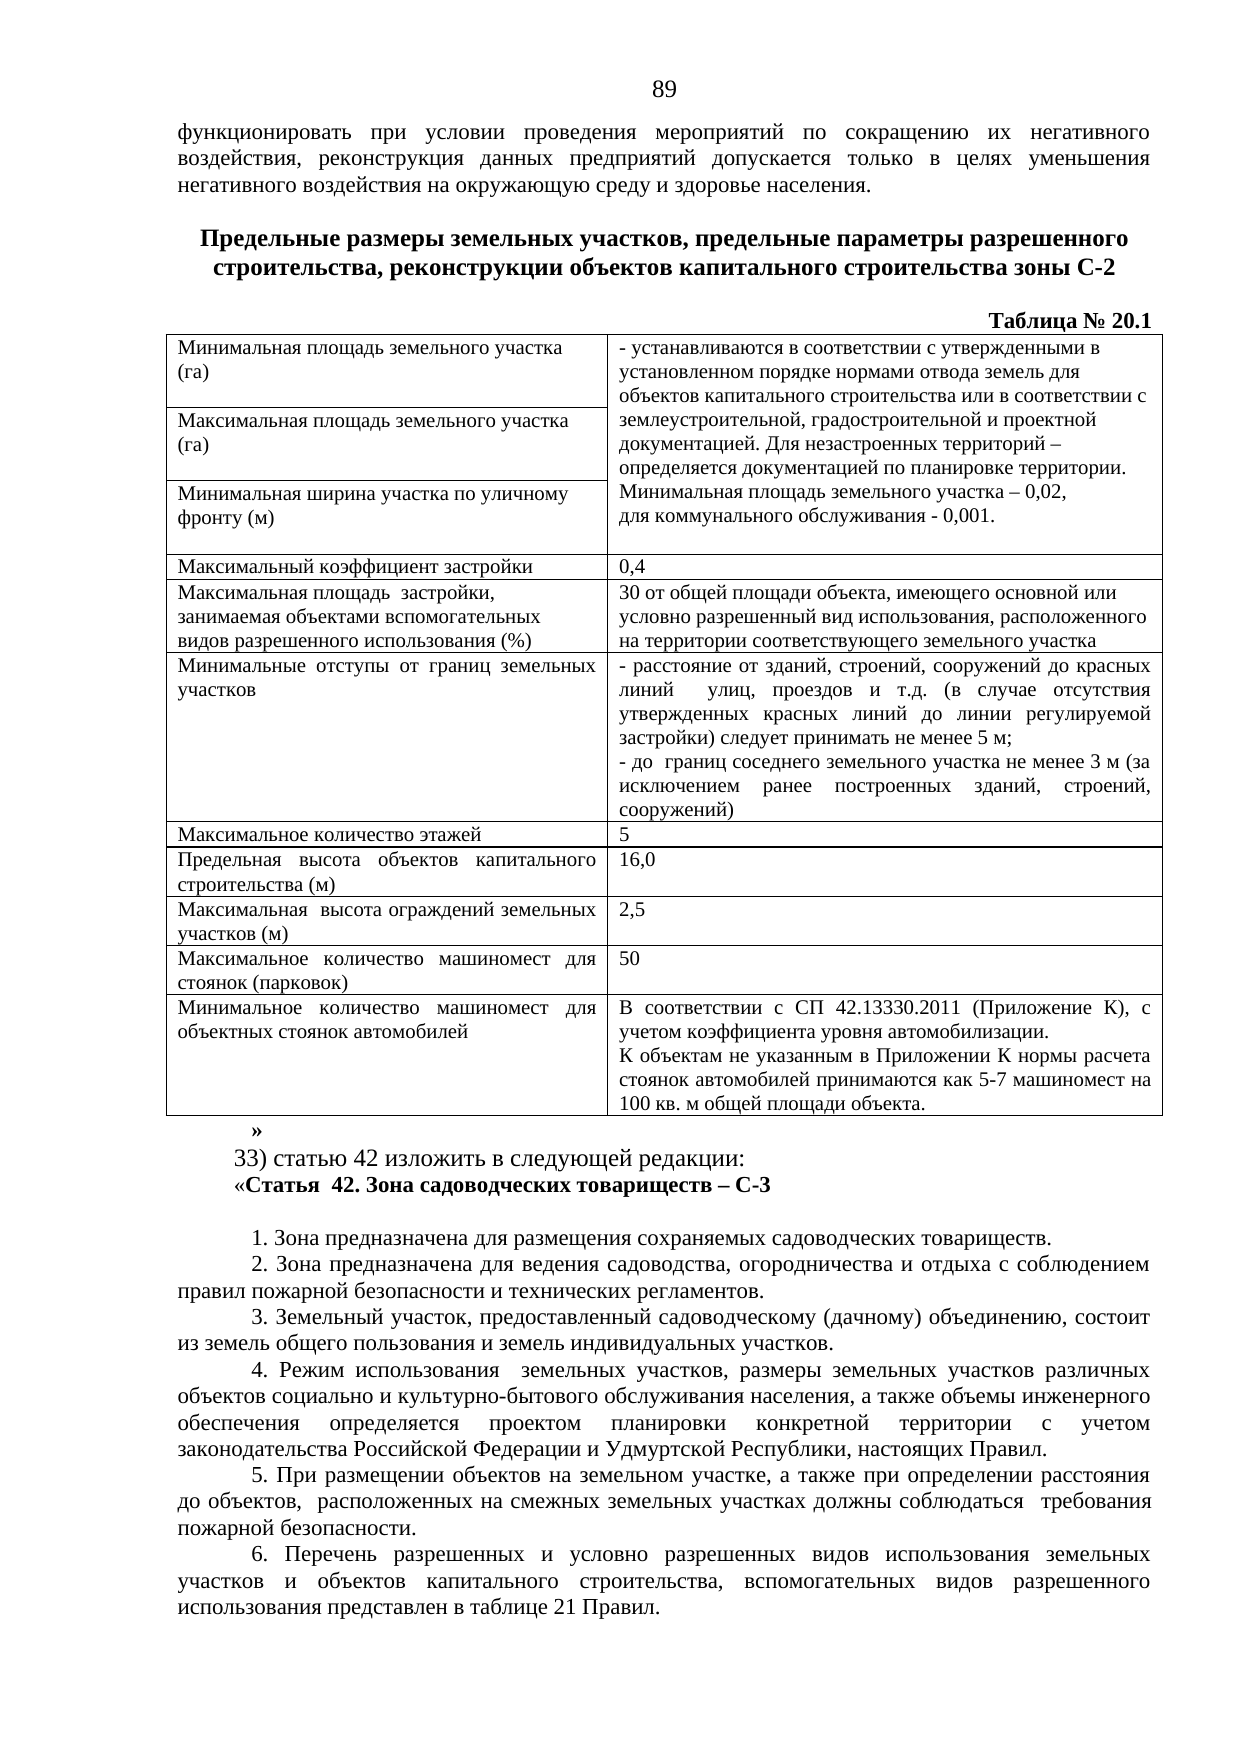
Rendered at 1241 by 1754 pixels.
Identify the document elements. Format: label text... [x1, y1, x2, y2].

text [177, 118, 1152, 197]
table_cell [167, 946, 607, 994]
text 6. Перечень разрешенных и условно разрешенных видов использования земельных участков и объектов капитального строительства, вспомогательных видов разрешенного использования представлен в таблице 21 Правил. [177, 1540, 1152, 1619]
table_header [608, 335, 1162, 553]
text 33) статью 42 изложить в следующей редакции: [177, 1143, 1152, 1171]
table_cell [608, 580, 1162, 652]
text » [177, 1116, 1152, 1143]
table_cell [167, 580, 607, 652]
text «Статья 42. Зона садоводческих товариществ – С-3 [177, 1171, 1152, 1198]
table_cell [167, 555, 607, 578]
text 5. При размещении объектов на земельном участке, а также при определении расстояния до объектов, расположенных на смежных земельных участках должны соблюдаться требования пожарной безопасности. [177, 1461, 1152, 1540]
text 1. Зона предназначена для размещения сохраняемых садоводческих товариществ. [177, 1224, 1152, 1250]
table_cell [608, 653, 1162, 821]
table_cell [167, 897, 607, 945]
text 2. Зона предназначена для ведения садоводства, огородничества и отдыха с соблюдением правил пожарной безопасности и технических регламентов. [177, 1250, 1152, 1303]
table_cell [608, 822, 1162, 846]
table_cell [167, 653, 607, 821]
text Таблица № 20.1 [177, 307, 1152, 334]
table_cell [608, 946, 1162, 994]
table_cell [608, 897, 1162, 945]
text 4. Режим использования земельных участков, размеры земельных участков различных объектов социально и культурно-бытового обслуживания населения, а также объемы инженерного обеспечения определяется проектом планировки конкретной территории с учетом законодательства Российской Федерации и Удмуртской Республики, настоящих Правил. [177, 1356, 1152, 1461]
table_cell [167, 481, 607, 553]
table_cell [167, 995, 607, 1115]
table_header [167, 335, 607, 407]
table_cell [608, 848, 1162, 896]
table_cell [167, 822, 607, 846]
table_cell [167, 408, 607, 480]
text Предельные размеры земельных участков, предельные параметры разрешенного строительства, реконструкции объектов капитального строительства зоны С-2 [177, 223, 1152, 281]
text 3. Земельный участок, предоставленный садоводческому (дачному) объединению, состоит из земель общего пользования и земель индивидуальных участков. [177, 1303, 1152, 1356]
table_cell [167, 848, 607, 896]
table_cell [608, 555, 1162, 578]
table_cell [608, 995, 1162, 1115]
